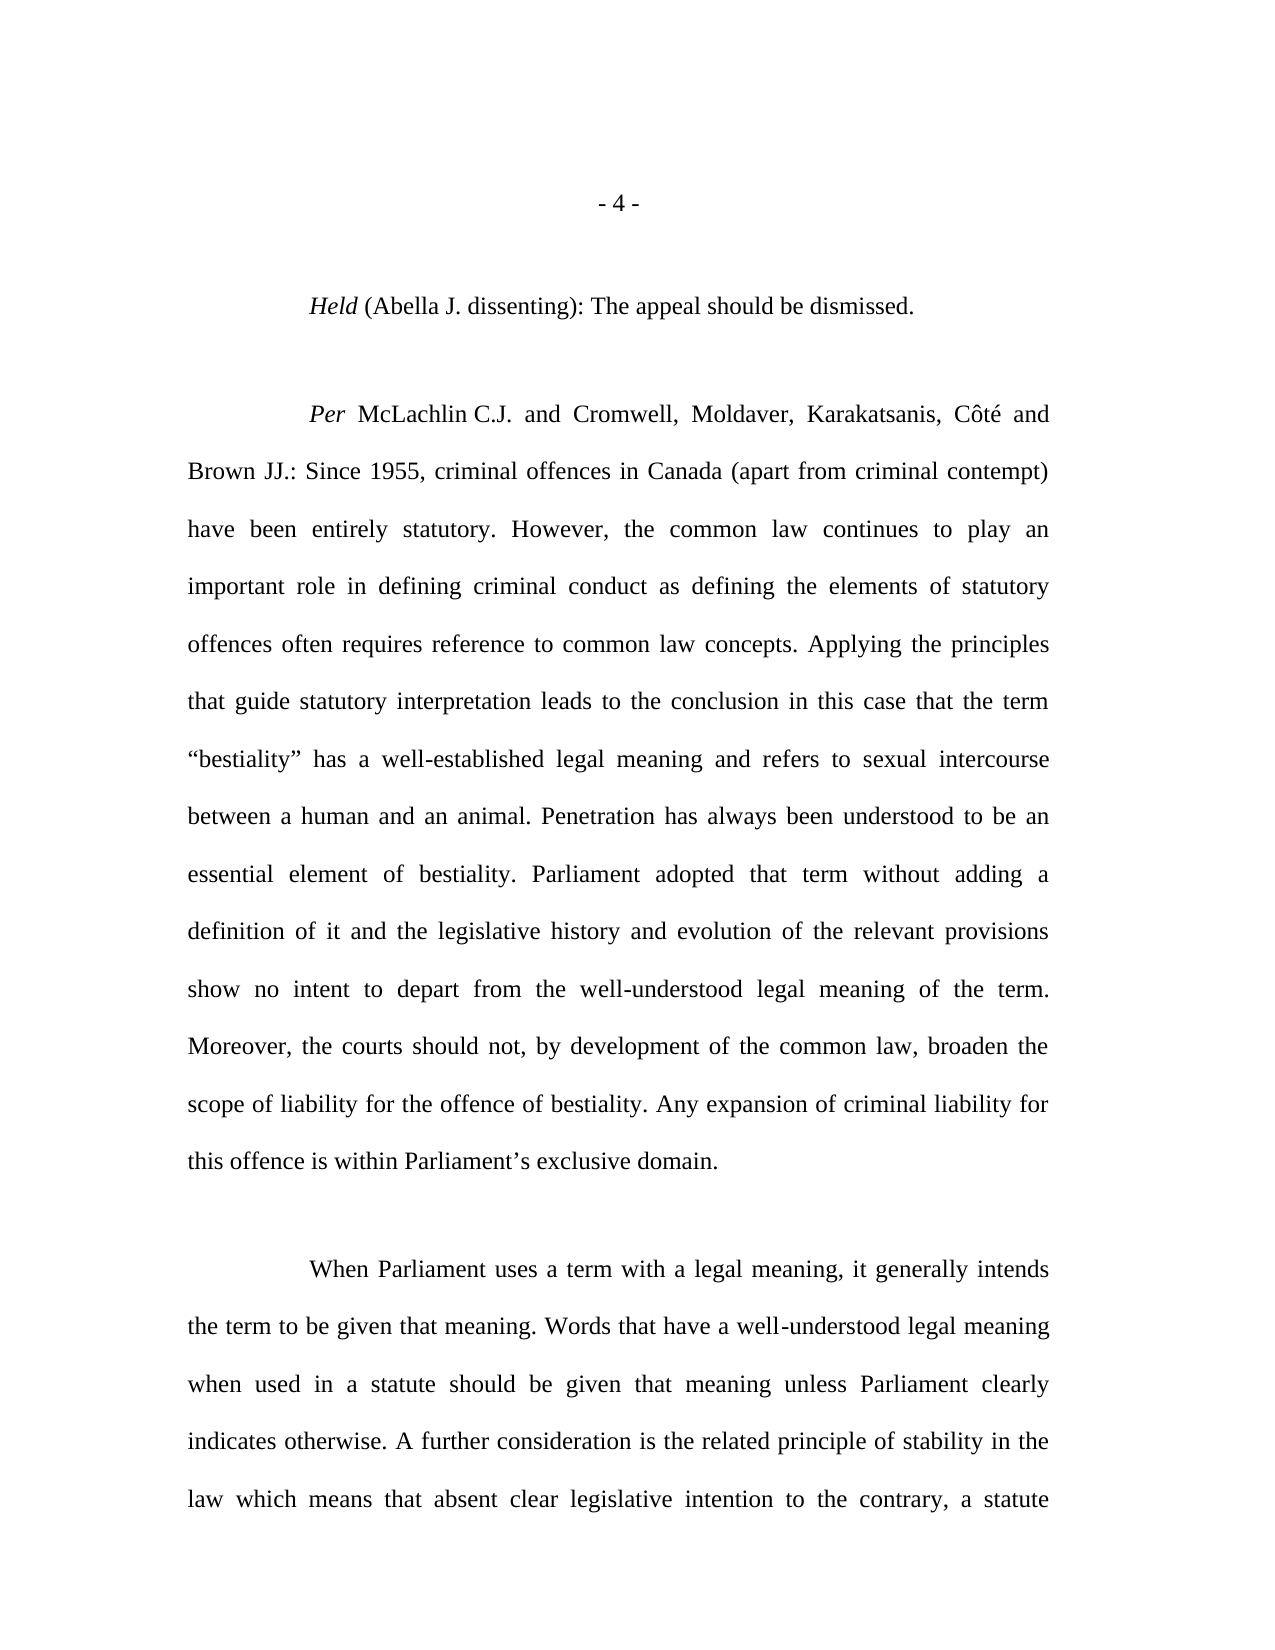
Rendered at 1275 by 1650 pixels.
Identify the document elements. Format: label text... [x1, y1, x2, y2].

text Per McLachlin C.J. and Cromwell, Moldaver, Karakatsanis, Côté and Brown JJ.: Since 1955, criminal offences in Canada (apart from criminal contempt) have been entirely statutory. However, the common law continues to play an important role in defining criminal conduct as defining the elements of statutory offences often requires reference to common law concepts. Applying the principles that guide statutory interpretation leads to the conclusion in this case that the term “bestiality” has a well-established legal meaning and refers to sexual intercourse between a human and an animal. Penetration has always been understood to be an essential element of bestiality. Parliament adopted that term without adding a definition of it and the legislative history and evolution of the relevant provisions show no intent to depart from the well-understood legal meaning of the term. Moreover, the courts should not, by development of the common law, broaden the scope of liability for the offence of bestiality. Any expansion of criminal liability for this offence is within Parliament’s exclusive domain. [187, 399, 1050, 1175]
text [187, 1254, 1050, 1513]
text Held (Abella J. dissenting): The appeal should be dismissed. [187, 291, 1050, 320]
